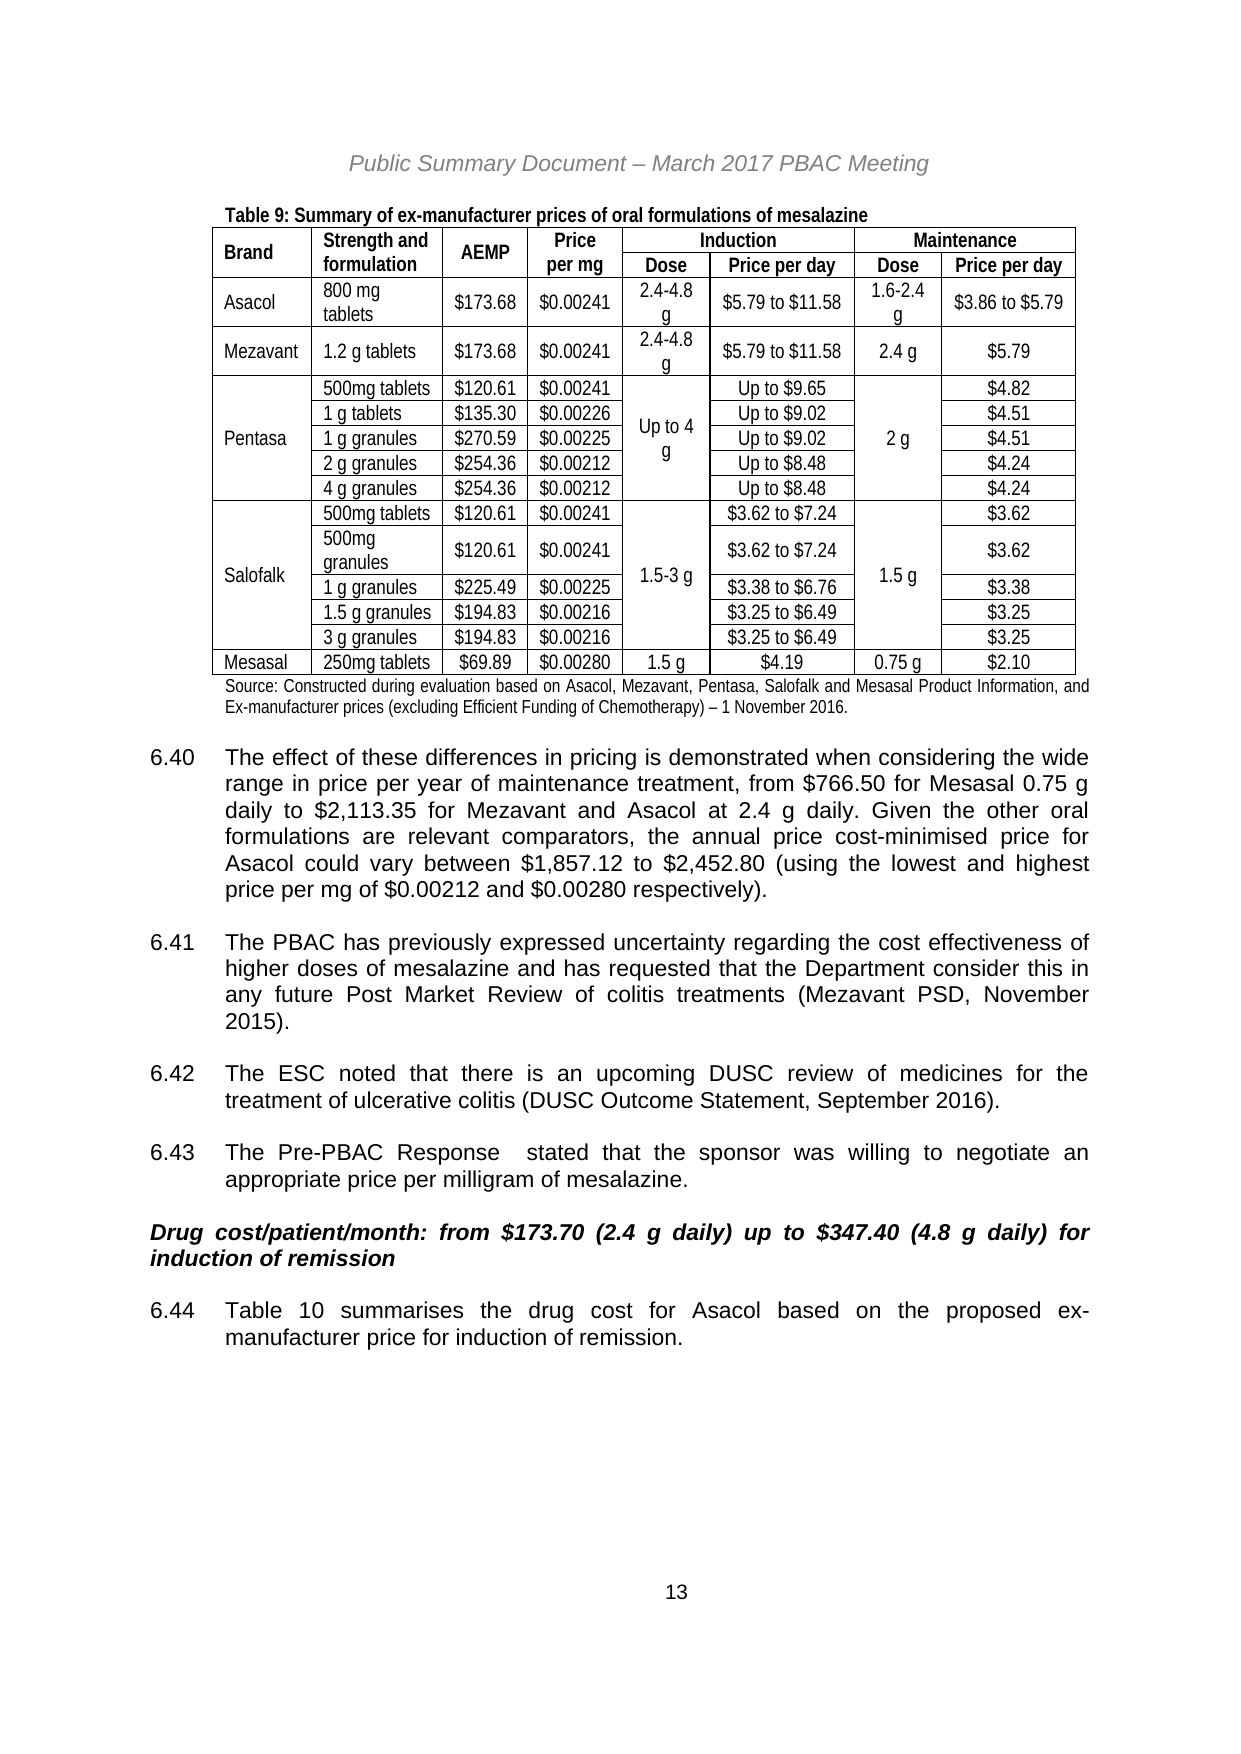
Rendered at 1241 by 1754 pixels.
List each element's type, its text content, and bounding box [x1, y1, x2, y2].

table_cell 250mg tablets [312, 650, 442, 673]
table_cell $5.79 to $11.58 [711, 278, 854, 326]
table_cell $5.79 to $11.58 [711, 327, 854, 374]
table_cell 1 g tablets [312, 401, 442, 424]
table_cell $3.62 to $7.24 [711, 526, 854, 573]
table_cell $0.00225 [528, 575, 622, 598]
table_cell $120.61 [443, 501, 527, 524]
table_cell Dose [623, 253, 709, 277]
table_cell 500mg tablets [312, 501, 442, 524]
table_cell Asacol [213, 278, 311, 326]
table_cell Mesasal [213, 650, 311, 673]
table_cell 1 g granules [312, 426, 442, 449]
table_cell $0.00241 [528, 278, 622, 326]
table_cell 2 g [855, 376, 941, 499]
table_cell 3 g granules [312, 625, 442, 648]
table_cell Up to $9.02 [711, 401, 854, 424]
table_cell $4.19 [711, 650, 854, 673]
table_cell $0.00241 [528, 526, 622, 573]
text Table 9: Summary of ex-manufacturer prices of oral formulations of mesalazine [150, 203, 1090, 227]
table_cell 500mg tablets [312, 376, 442, 399]
table_cell 1.2 g tablets [312, 327, 442, 374]
table_cell Price per day [711, 253, 854, 277]
table_cell Salofalk [213, 501, 311, 648]
table_header Maintenance [855, 228, 1075, 252]
table_cell $120.61 [443, 376, 527, 399]
table_cell $4.51 [942, 401, 1075, 424]
table_cell Up to $9.65 [711, 376, 854, 399]
text Source: Constructed during evaluation based on Asacol, Mezavant, Pentasa, Salofalk and Mesasal Product Information, and Ex-manufacturer prices (excluding Efficient Funding of Chemotherapy) – 1 November 2016. [225, 674, 1090, 718]
table_cell $2.10 [942, 650, 1075, 673]
table_cell $3.25 to $6.49 [711, 625, 854, 648]
table_cell 4 g granules [312, 476, 442, 499]
table_cell Up to $9.02 [711, 426, 854, 449]
list The ESC noted that there is an upcoming DUSC review of medicines for the treatment of ulcerative colitis (DUSC Outcome Statement, September 2016). [150, 1060, 1090, 1113]
table_cell $3.62 [942, 526, 1075, 573]
table_cell $3.62 to $7.24 [711, 501, 854, 524]
table_cell $3.25 to $6.49 [711, 600, 854, 623]
list The Pre-PBAC Response stated that the sponsor was willing to negotiate an appropriate price per milligram of mesalazine. [150, 1139, 1090, 1192]
table_cell Up to 4 g [623, 376, 709, 499]
table_cell 1.5 g granules [312, 600, 442, 623]
table_cell Up to $8.48 [711, 451, 854, 474]
table_cell $4.24 [942, 451, 1075, 474]
table_cell $4.82 [942, 376, 1075, 399]
table_cell Price per day [942, 253, 1075, 277]
table_cell $5.79 [942, 327, 1075, 374]
table_cell $135.30 [443, 401, 527, 424]
table_cell $3.38 [942, 575, 1075, 598]
table_cell $0.00241 [528, 376, 622, 399]
table_cell Pentasa [213, 376, 311, 499]
table_cell $254.36 [443, 476, 527, 499]
table_cell Dose [855, 253, 941, 277]
table_header Strength and formulation [312, 228, 442, 277]
table_cell $0.00226 [528, 401, 622, 424]
table_cell 1.6-2.4 g [855, 278, 941, 326]
table_header Brand [213, 228, 311, 277]
table_cell 1 g granules [312, 575, 442, 598]
table_cell $225.49 [443, 575, 527, 598]
table_cell 1.5 g [855, 501, 941, 648]
table_cell 1.5-3 g [623, 501, 709, 648]
subtitle Drug cost/patient/month: from $173.70 (2.4 g daily) up to $347.40 (4.8 g daily) for induction of remission [150, 1218, 1090, 1271]
table_cell Up to $8.48 [711, 476, 854, 499]
table_cell $0.00212 [528, 451, 622, 474]
table_header Price per mg [528, 228, 622, 277]
table_cell $3.25 [942, 600, 1075, 623]
table_cell $194.83 [443, 625, 527, 648]
table_cell $0.00216 [528, 625, 622, 648]
table_cell $0.00241 [528, 501, 622, 524]
table_cell 2.4-4.8 g [623, 278, 709, 326]
table_cell $0.00280 [528, 650, 622, 673]
table_cell $270.59 [443, 426, 527, 449]
table_cell $69.89 [443, 650, 527, 673]
table_cell 2.4-4.8 g [623, 327, 709, 374]
table_cell 800 mg tablets [312, 278, 442, 326]
list Table 10 summarises the drug cost for Asacol based on the proposed ex-manufacturer price for induction of remission. [150, 1297, 1090, 1350]
table_cell $3.62 [942, 501, 1075, 524]
table_cell $173.68 [443, 278, 527, 326]
table_cell 1.5 g [623, 650, 709, 673]
table_cell $0.00241 [528, 327, 622, 374]
table_header AEMP [443, 228, 527, 277]
list The PBAC has previously expressed uncertainty regarding the cost effectiveness of higher doses of mesalazine and has requested that the Department consider this in any future Post Market Review of colitis treatments (Mezavant PSD, November 2015). [150, 928, 1090, 1034]
table_cell $173.68 [443, 327, 527, 374]
table_header Induction [623, 228, 854, 252]
table_cell $4.24 [942, 476, 1075, 499]
table_cell 500mg granules [312, 526, 442, 573]
list The effect of these differences in pricing is demonstrated when considering the wide range in price per year of maintenance treatment, from $766.50 for Mesasal 0.75 g daily to $2,113.35 for Mezavant and Asacol at 2.4 g daily. Given the other oral formulations are relevant comparators, the annual price cost-minimised price for Asacol could vary between $1,857.12 to $2,452.80 (using the lowest and highest price per mg of $0.00212 and $0.00280 respectively). [150, 744, 1090, 902]
table_cell $3.25 [942, 625, 1075, 648]
table_cell $194.83 [443, 600, 527, 623]
table_cell $0.00216 [528, 600, 622, 623]
table_cell $254.36 [443, 451, 527, 474]
table_cell 0.75 g [855, 650, 941, 673]
table_cell 2.4 g [855, 327, 941, 374]
table_cell Mezavant [213, 327, 311, 374]
table_cell $0.00212 [528, 476, 622, 499]
table_cell $0.00225 [528, 426, 622, 449]
table_cell $3.86 to $5.79 [942, 278, 1075, 326]
table_cell $4.51 [942, 426, 1075, 449]
table_cell 2 g granules [312, 451, 442, 474]
table_cell $3.38 to $6.76 [711, 575, 854, 598]
table_cell $120.61 [443, 526, 527, 573]
